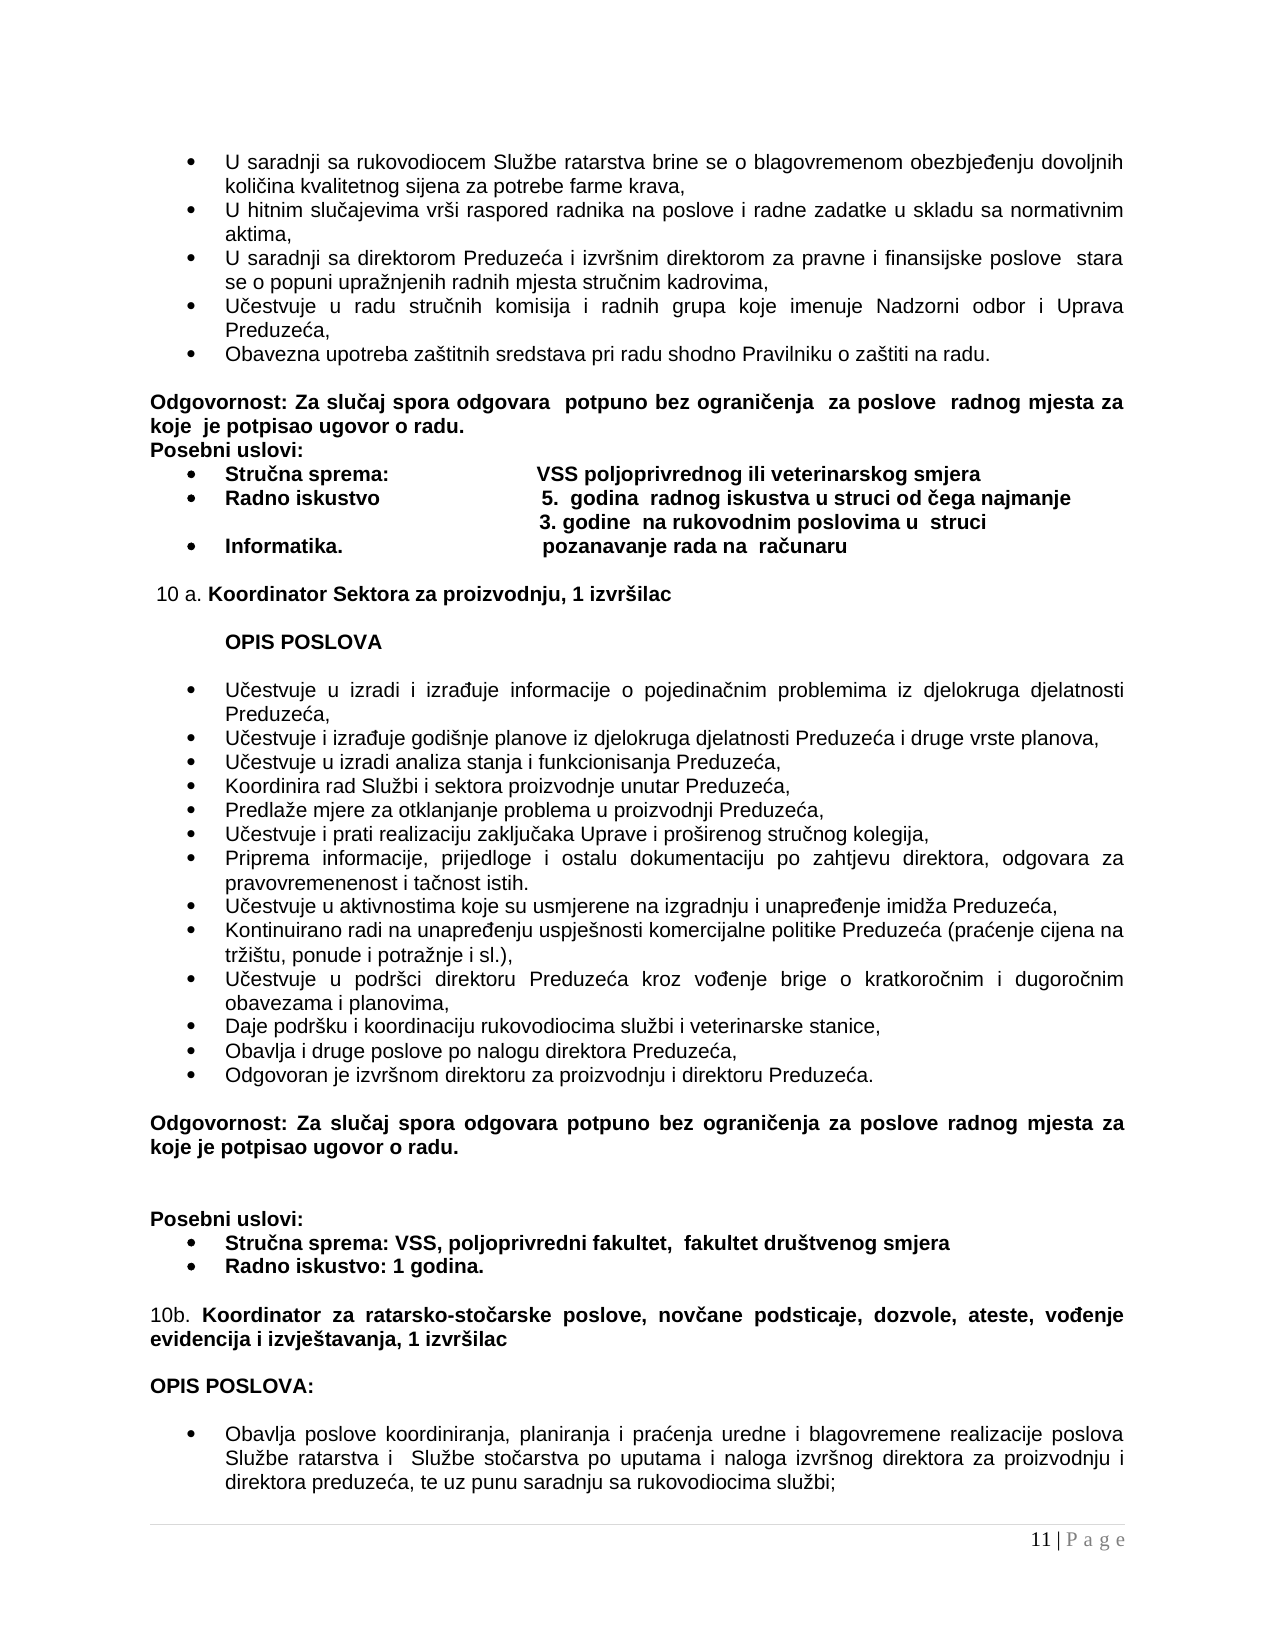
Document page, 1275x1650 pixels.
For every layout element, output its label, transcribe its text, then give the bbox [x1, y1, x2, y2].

list Stručna sprema: VSS poljoprivrednog ili veterinarskog smjera [187, 462, 1125, 486]
text 10 a. Koordinator Sektora za proizvodnju, 1 izvršilac [150, 582, 1125, 606]
list U saradnji sa rukovodiocem Službe ratarstva brine se o blagovremenom obezbjeđenju dovoljnih količina kvalitetnog sijena za potrebe farme krava, [187, 150, 1125, 198]
list Obavlja i druge poslove po nalogu direktora Preduzeća, [187, 1038, 1125, 1062]
list Daje podršku i koordinaciju rukovodiocima službi i veterinarske stanice, [187, 1014, 1125, 1038]
list Predlaže mjere za otklanjanje problema u proizvodnji Preduzeća, [187, 798, 1125, 822]
list Učestvuje u radu stručnih komisija i radnih grupa koje imenuje Nadzorni odbor i Uprava Preduzeća, [187, 294, 1125, 342]
text Odgovornost: Za slučaj spora odgovara potpuno bez ograničenja za poslove radnog mjesta za koje je potpisao ugovor o radu. [150, 1111, 1125, 1158]
list Priprema informacije, prijedloge i ostalu dokumentaciju po zahtjevu direktora, odgovara za pravovremenenost i tačnost istih. [187, 846, 1125, 894]
text Posebni uslovi: [150, 1206, 1125, 1230]
list Učestvuje i prati realizaciju zaključaka Uprave i proširenog stručnog kolegija, [187, 822, 1125, 846]
list Odgovoran je izvršnom direktoru za proizvodnju i direktoru Preduzeća. [187, 1062, 1125, 1087]
list Učestvuje u izradi analiza stanja i funkcionisanja Preduzeća, [187, 750, 1125, 774]
list Učestvuje u podršci direktoru Preduzeća kroz vođenje brige o kratkoročnim i dugoročnim obavezama i planovima, [187, 966, 1125, 1014]
list U saradnji sa direktorom Preduzeća i izvršnim direktorom za pravne i finansijske poslove stara se o popuni upražnjenih radnih mjesta stručnim kadrovima, [187, 246, 1125, 294]
list Učestvuje u izradi i izrađuje informacije o pojedinačnim problemima iz djelokruga djelatnosti Preduzeća, [187, 678, 1125, 726]
list Obavezna upotreba zaštitnih sredstava pri radu shodno Pravilniku o zaštiti na radu. [187, 342, 1125, 366]
list Učestvuje u aktivnostima koje su usmjerene na izgradnju i unapređenje imidža Preduzeća, [187, 894, 1125, 918]
list Informatika. pozanavanje rada na računaru [187, 534, 1125, 558]
list Kontinuirano radi na unapređenju uspješnosti komercijalne politike Preduzeća (praćenje cijena na tržištu, ponude i potražnje i sl.), [187, 918, 1125, 966]
list U hitnim slučajevima vrši raspored radnika na poslove i radne zadatke u skladu sa normativnim aktima, [187, 198, 1125, 246]
text OPIS POSLOVA [150, 630, 1125, 654]
text 10b. Koordinator za ratarsko-stočarske poslove, novčane podsticaje, dozvole, ateste, vođenje evidencija i izvještavanja, 1 izvršilac [150, 1302, 1125, 1350]
list Obavlja poslove koordiniranja, planiranja i praćenja uredne i blagovremene realizacije poslova Službe ratarstva i Službe stočarstva po uputama i naloga izvršnog direktora za proizvodnju i direktora preduzeća, te uz punu saradnju sa rukovodiocima službi; [187, 1422, 1125, 1494]
list Stručna sprema: VSS, poljoprivredni fakultet, fakultet društvenog smjera [187, 1230, 1125, 1254]
list Učestvuje i izrađuje godišnje planove iz djelokruga djelatnosti Preduzeća i druge vrste planova, [187, 726, 1125, 750]
text OPIS POSLOVA: [150, 1374, 1125, 1398]
text Odgovornost: Za slučaj spora odgovara potpuno bez ograničenja za poslove radnog mjesta za koje je potpisao ugovor o radu. [150, 390, 1125, 438]
list Radno iskustvo: 1 godina. [187, 1254, 1125, 1278]
list Koordinira rad Službi i sektora proizvodnje unutar Preduzeća, [187, 774, 1125, 798]
text 3. godine na rukovodnim poslovima u struci [187, 510, 1125, 534]
text Posebni uslovi: [150, 438, 1125, 462]
list Radno iskustvo 5. godina radnog iskustva u struci od čega najmanje [187, 486, 1125, 510]
